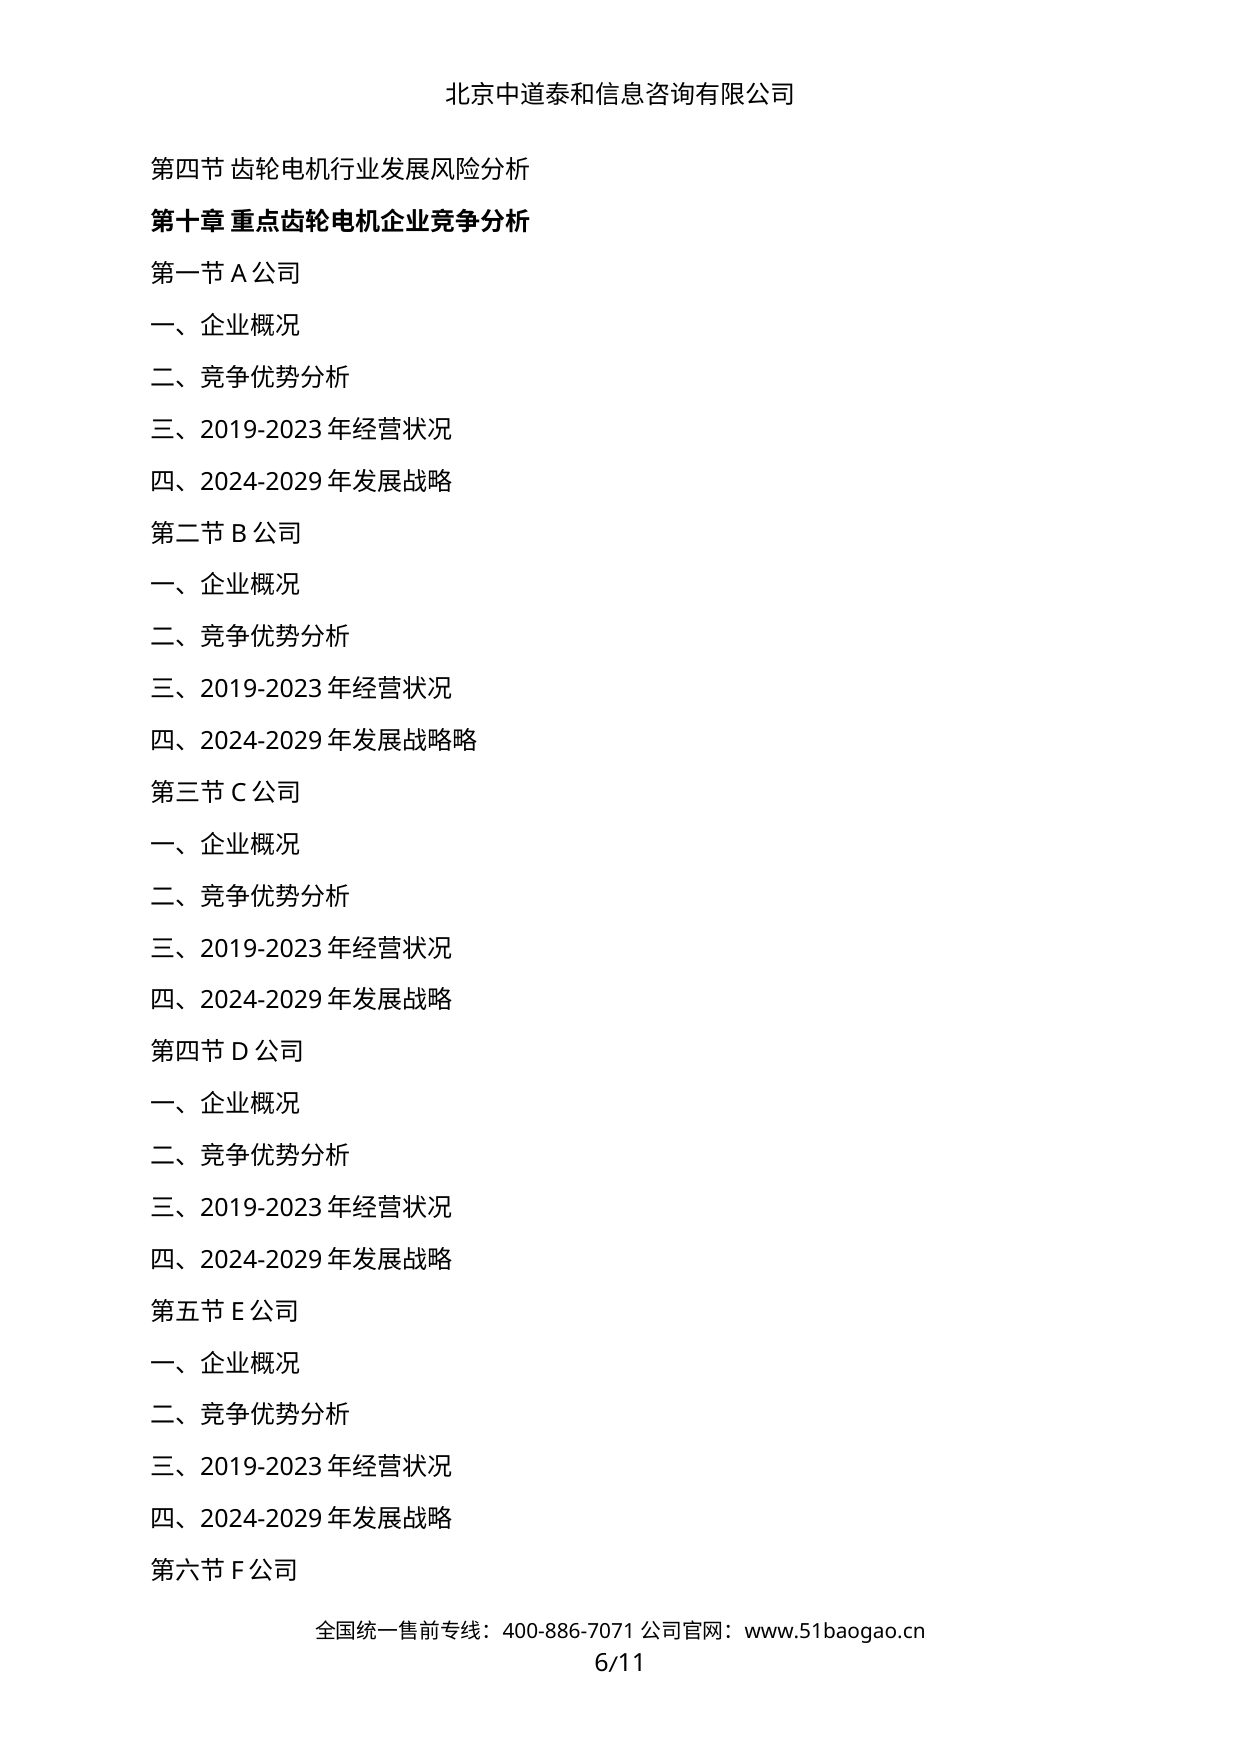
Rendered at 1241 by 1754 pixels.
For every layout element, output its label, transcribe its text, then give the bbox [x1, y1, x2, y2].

text 一、企业概况 [150, 565, 1090, 601]
text 第三节 C公司 [150, 772, 1090, 809]
text 第四节 D公司 [150, 1032, 1090, 1068]
text 第六节 F公司 [150, 1551, 1090, 1587]
text 一、企业概况 [150, 1084, 1090, 1120]
text 一、企业概况 [150, 306, 1090, 342]
text 第二节 B公司 [150, 513, 1090, 549]
text 四、2024-2029年发展战略 [150, 1239, 1090, 1276]
text 第十章 重点齿轮电机企业竞争分析 [150, 202, 1090, 238]
text 三、2019-2023年经营状况 [150, 409, 1090, 446]
text 二、竞争优势分析 [150, 876, 1090, 912]
text 三、2019-2023年经营状况 [150, 928, 1090, 964]
text 第五节 E公司 [150, 1291, 1090, 1327]
text 三、2019-2023年经营状况 [150, 669, 1090, 705]
text 第一节 A公司 [150, 254, 1090, 290]
text 三、2019-2023年经营状况 [150, 1447, 1090, 1483]
text 四、2024-2029年发展战略 [150, 461, 1090, 497]
text 一、企业概况 [150, 824, 1090, 861]
text 四、2024-2029年发展战略 [150, 1499, 1090, 1535]
text 第四节 齿轮电机行业发展风险分析 [150, 150, 1090, 186]
text 一、企业概况 [150, 1343, 1090, 1379]
text 二、竞争优势分析 [150, 357, 1090, 394]
text 三、2019-2023年经营状况 [150, 1187, 1090, 1224]
text 二、竞争优势分析 [150, 1395, 1090, 1431]
text 四、2024-2029年发展战略略 [150, 721, 1090, 757]
text 四、2024-2029年发展战略 [150, 980, 1090, 1016]
text 二、竞争优势分析 [150, 617, 1090, 653]
text 二、竞争优势分析 [150, 1136, 1090, 1172]
